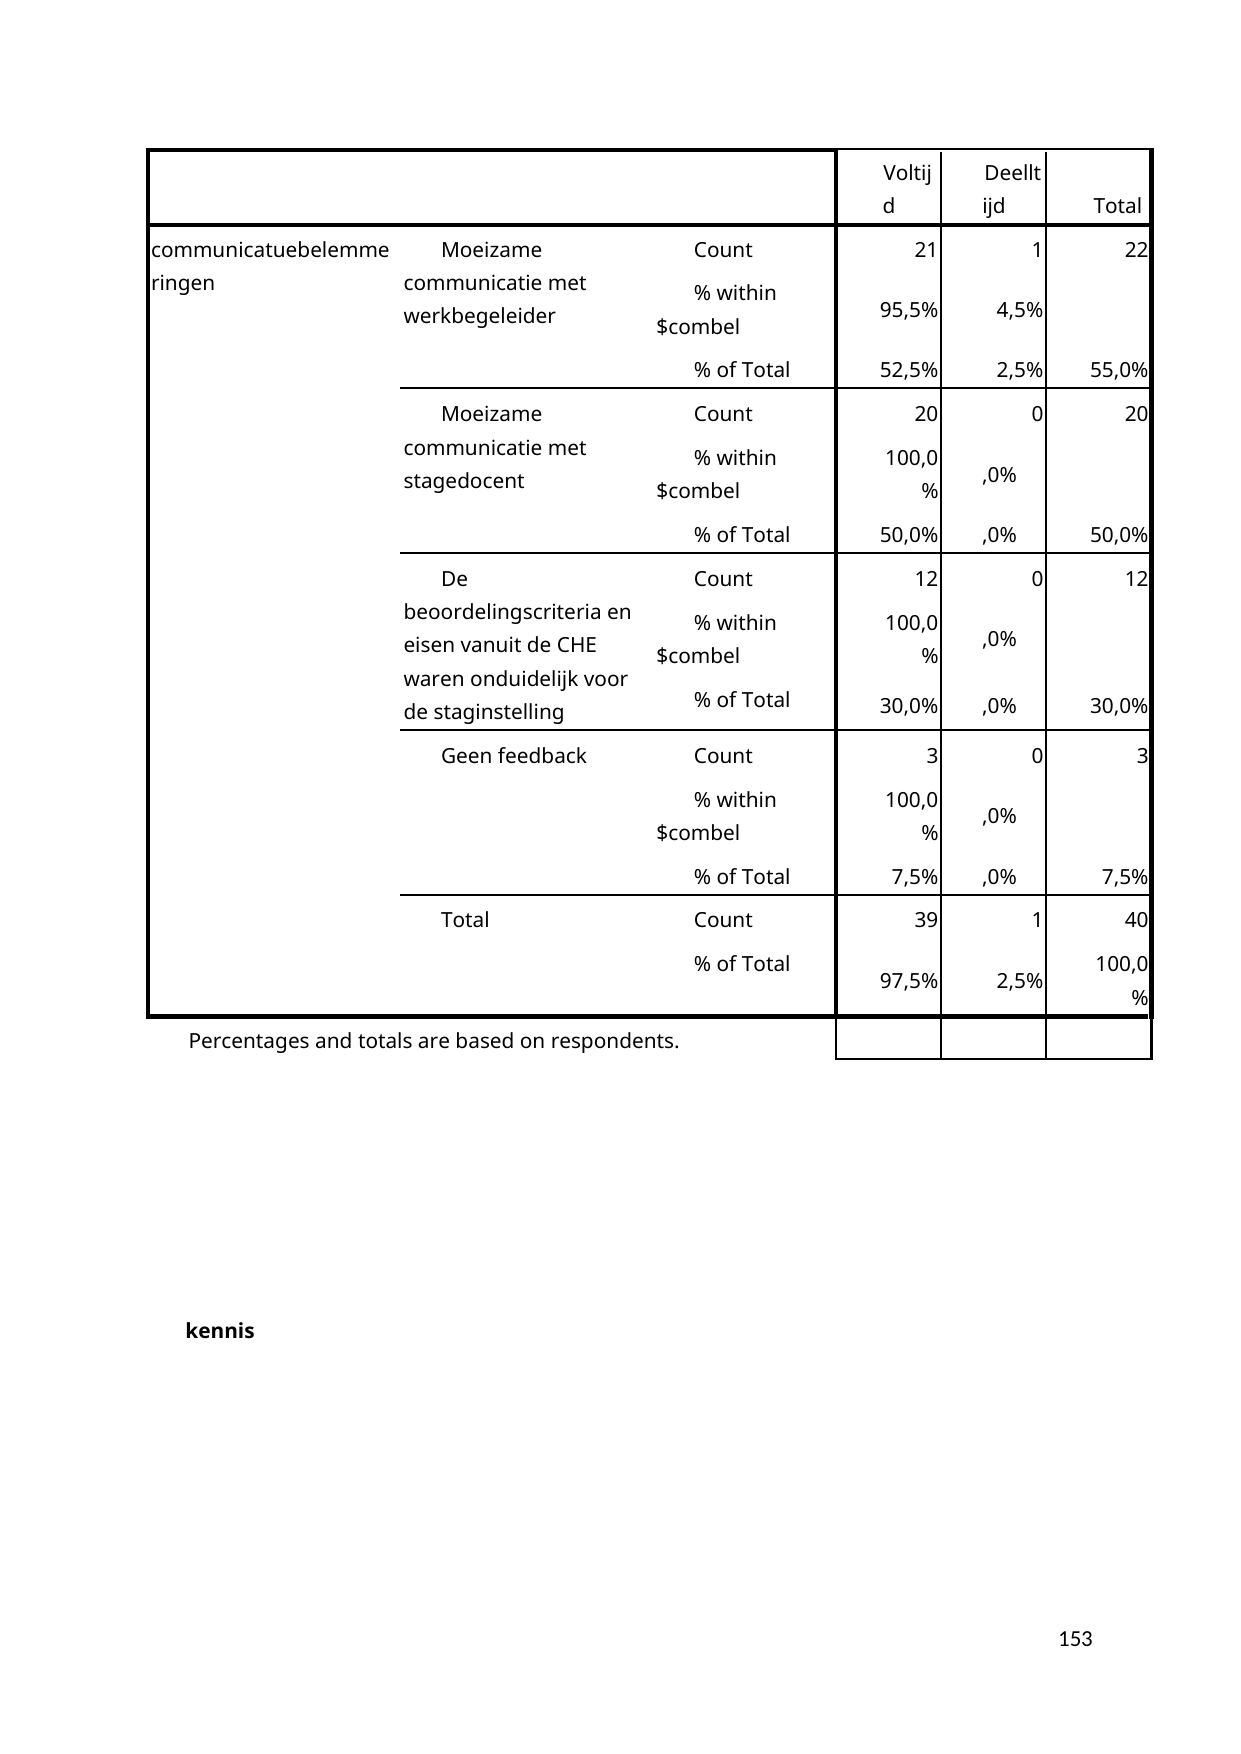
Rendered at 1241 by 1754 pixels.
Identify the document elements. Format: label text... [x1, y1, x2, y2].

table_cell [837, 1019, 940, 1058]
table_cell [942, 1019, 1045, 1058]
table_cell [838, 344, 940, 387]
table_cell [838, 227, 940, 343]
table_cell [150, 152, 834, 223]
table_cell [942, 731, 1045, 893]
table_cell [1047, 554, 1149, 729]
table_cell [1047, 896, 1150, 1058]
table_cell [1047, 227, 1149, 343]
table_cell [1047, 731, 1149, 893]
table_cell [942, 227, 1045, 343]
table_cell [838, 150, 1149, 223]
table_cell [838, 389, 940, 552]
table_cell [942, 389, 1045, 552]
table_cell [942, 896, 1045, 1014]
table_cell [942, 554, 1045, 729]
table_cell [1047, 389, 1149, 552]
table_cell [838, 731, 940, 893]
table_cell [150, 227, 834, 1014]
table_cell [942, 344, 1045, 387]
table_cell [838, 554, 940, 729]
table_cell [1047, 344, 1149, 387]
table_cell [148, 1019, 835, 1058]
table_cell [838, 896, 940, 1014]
text kennis [148, 1316, 1093, 1344]
